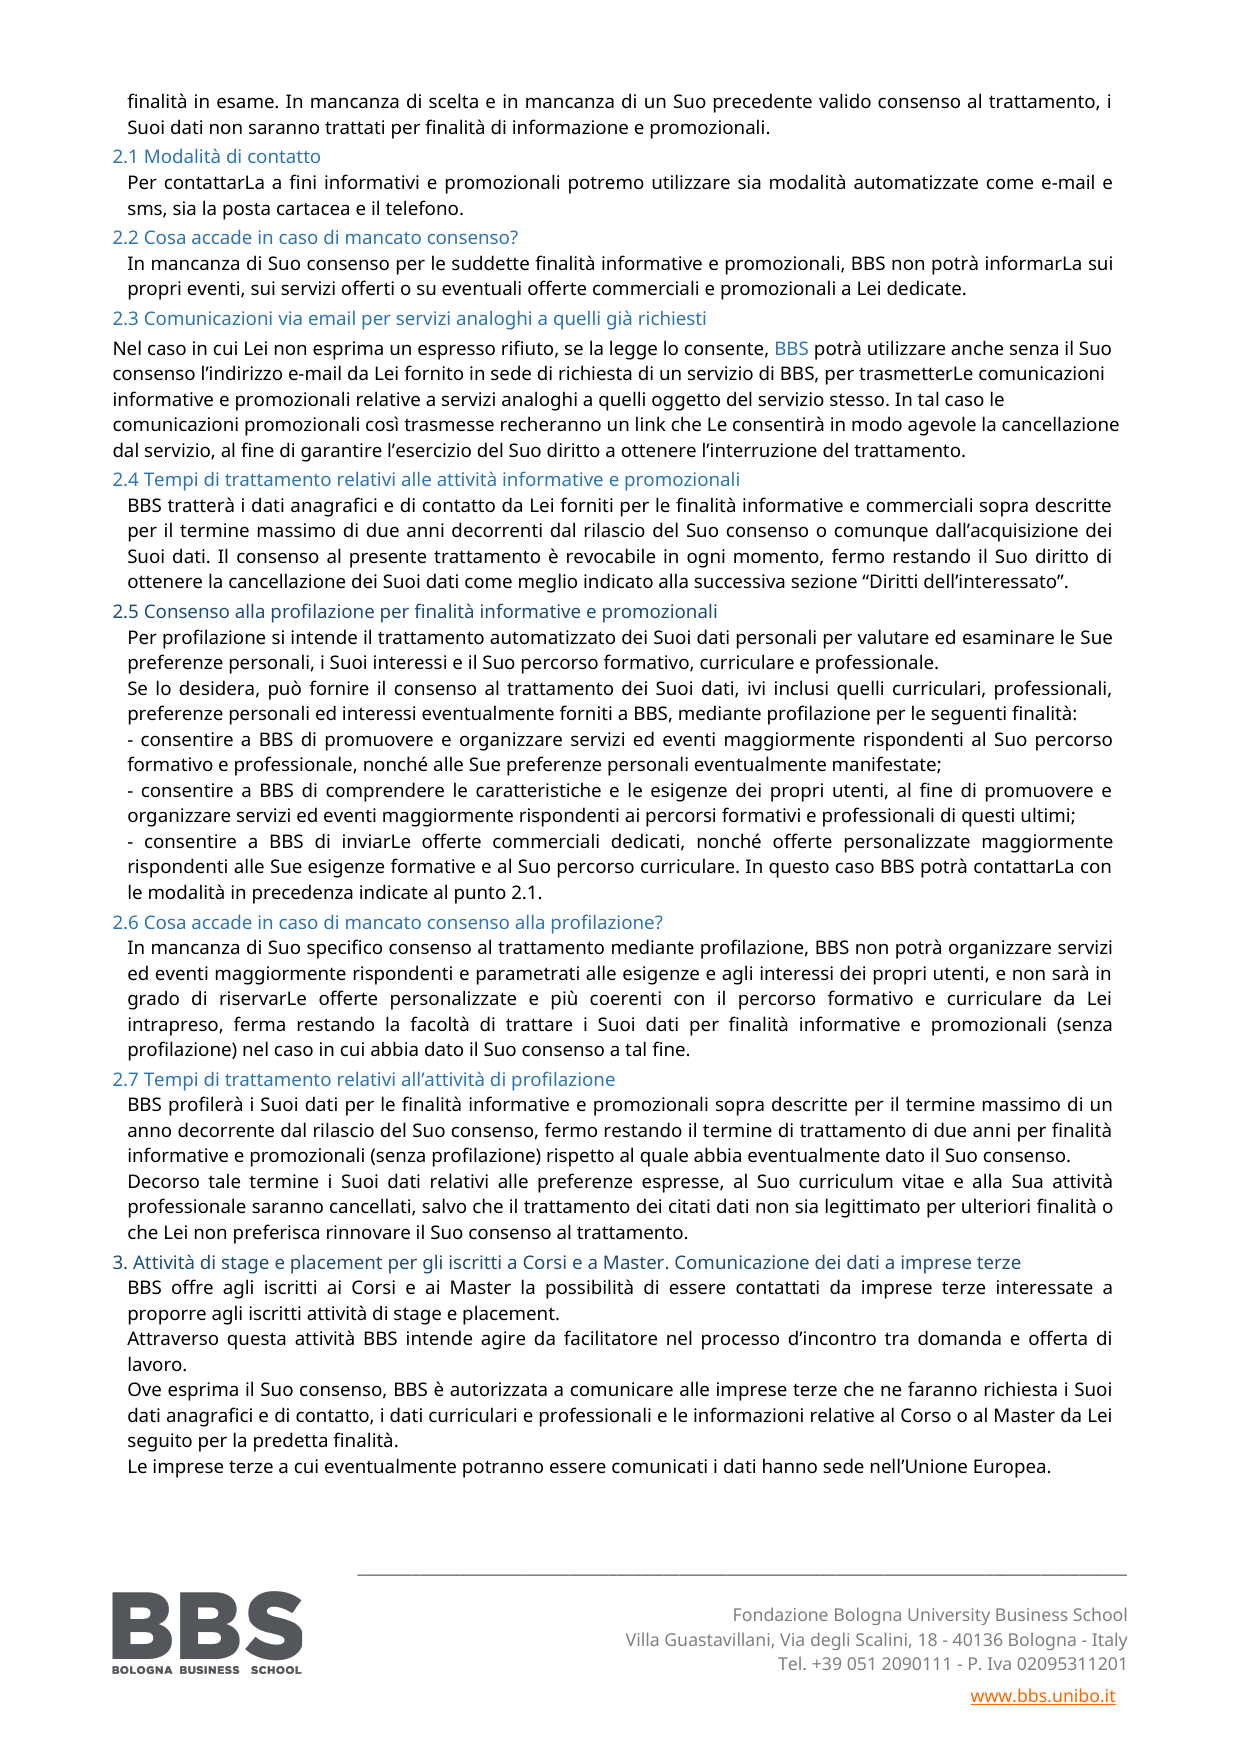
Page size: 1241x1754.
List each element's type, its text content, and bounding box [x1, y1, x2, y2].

subtitle 2.3 Comunicazioni via email per servizi analoghi a quelli già richiesti [112, 305, 1128, 331]
subtitle Nel caso in cui Lei non esprima un espresso rifiuto, se la legge lo consente, BBS potrà utilizzare anche senza il Suo consenso l’indirizzo e-mail da Lei fornito in sede di richiesta di un servizio di BBS, per trasmetterLe comunicazioni informative e promozionali relative a servizi analoghi a quelli oggetto del servizio stesso. In tal caso le comunicazioni promozionali così trasmesse recheranno un link che Le consentirà in modo agevole la cancellazione dal servizio, al fine di garantire l’esercizio del Suo diritto a ottenere l’interruzione del trattamento. [112, 335, 1128, 463]
text In mancanza di Suo specifico consenso al trattamento mediante profilazione, BBS non potrà organizzare servizi ed eventi maggiormente rispondenti e parametrati alle esigenze e agli interessi dei propri utenti, e non sarà in grado di riservarLe offerte personalizzate e più coerenti con il percorso formativo e curriculare da Lei intrapreso, ferma restando la facoltà di trattare i Suoi dati per finalità informative e promozionali (senza profilazione) nel caso in cui abbia dato il Suo consenso a tal fine. [127, 934, 1114, 1062]
text BBS offre agli iscritti ai Corsi e ai Master la possibilità di essere contattati da imprese terze interessate a proporre agli iscritti attività di stage e placement. [127, 1274, 1114, 1326]
text Le imprese terze a cui eventualmente potranno essere comunicati i dati hanno sede nell’Unione Europea. [127, 1453, 1114, 1479]
text BBS tratterà i dati anagrafici e di contatto da Lei forniti per le finalità informative e commerciali sopra descritte per il termine massimo di due anni decorrenti dal rilascio del Suo consenso o comunque dall’acquisizione dei Suoi dati. Il consenso al presente trattamento è revocabile in ogni momento, fermo restando il Suo diritto di ottenere la cancellazione dei Suoi dati come meglio indicato alla successiva sezione “Diritti dell’interessato”. [127, 492, 1114, 594]
picture [112, 1591, 303, 1674]
text - consentire a BBS di promuovere e organizzare servizi ed eventi maggiormente rispondenti al Suo percorso formativo e professionale, nonché alle Sue preferenze personali eventualmente manifestate; [127, 726, 1114, 777]
text BBS profilerà i Suoi dati per le finalità informative e promozionali sopra descritte per il termine massimo di un anno decorrente dal rilascio del Suo consenso, fermo restando il termine di trattamento di due anni per finalità informative e promozionali (senza profilazione) rispetto al quale abbia eventualmente dato il Suo consenso. [127, 1092, 1114, 1168]
text - consentire a BBS di inviarLe offerte commerciali dedicati, nonché offerte personalizzate maggiormente rispondenti alle Sue esigenze formative e al Suo percorso curriculare. In questo caso BBS potrà contattarLa con le modalità in precedenza indicate al punto 2.1. [127, 828, 1114, 905]
text Ove esprima il Suo consenso, BBS è autorizzata a comunicare alle imprese terze che ne faranno richiesta i Suoi dati anagrafici e di contatto, i dati curriculari e professionali e le informazioni relative al Corso o al Master da Lei seguito per la predetta finalità. [127, 1377, 1114, 1453]
text Attraverso questa attività BBS intende agire da facilitatore nel processo d’incontro tra domanda e offerta di lavoro. [127, 1326, 1114, 1377]
text Se lo desidera, può fornire il consenso al trattamento dei Suoi dati, ivi inclusi quelli curriculari, professionali, preferenze personali ed interessi eventualmente forniti a BBS, mediante profilazione per le seguenti finalità: [127, 675, 1114, 726]
subtitle 2.5 Consenso alla profilazione per finalità informative e promozionali [112, 598, 1128, 624]
text Per profilazione si intende il trattamento automatizzato dei Suoi dati personali per valutare ed esaminare le Sue preferenze personali, i Suoi interessi e il Suo percorso formativo, curriculare e professionale. [127, 624, 1114, 675]
subtitle 3. Attività di stage e placement per gli iscritti a Corsi e a Master. Comunicazione dei dati a imprese terze [112, 1249, 1128, 1274]
subtitle 2.7 Tempi di trattamento relativi all’attività di profilazione [112, 1066, 1128, 1092]
text - consentire a BBS di comprendere le caratteristiche e le esigenze dei propri utenti, al fine di promuovere e organizzare servizi ed eventi maggiormente rispondenti ai percorsi formativi e professionali di questi ultimi; [127, 777, 1114, 828]
text In mancanza di Suo consenso per le suddette finalità informative e promozionali, BBS non potrà informarLa sui propri eventi, sui servizi offerti o su eventuali offerte commerciali e promozionali a Lei dedicate. [127, 250, 1114, 301]
subtitle 2.4 Tempi di trattamento relativi alle attività informative e promozionali [112, 467, 1128, 492]
subtitle 2.6 Cosa accade in caso di mancato consenso alla profilazione? [112, 909, 1128, 934]
subtitle 2.1 Modalità di contatto [112, 144, 1128, 169]
text Per contattarLa a fini informativi e promozionali potremo utilizzare sia modalità automatizzate come e-mail e sms, sia la posta cartacea e il telefono. [127, 169, 1114, 220]
subtitle 2.2 Cosa accade in caso di mancato consenso? [112, 224, 1128, 250]
